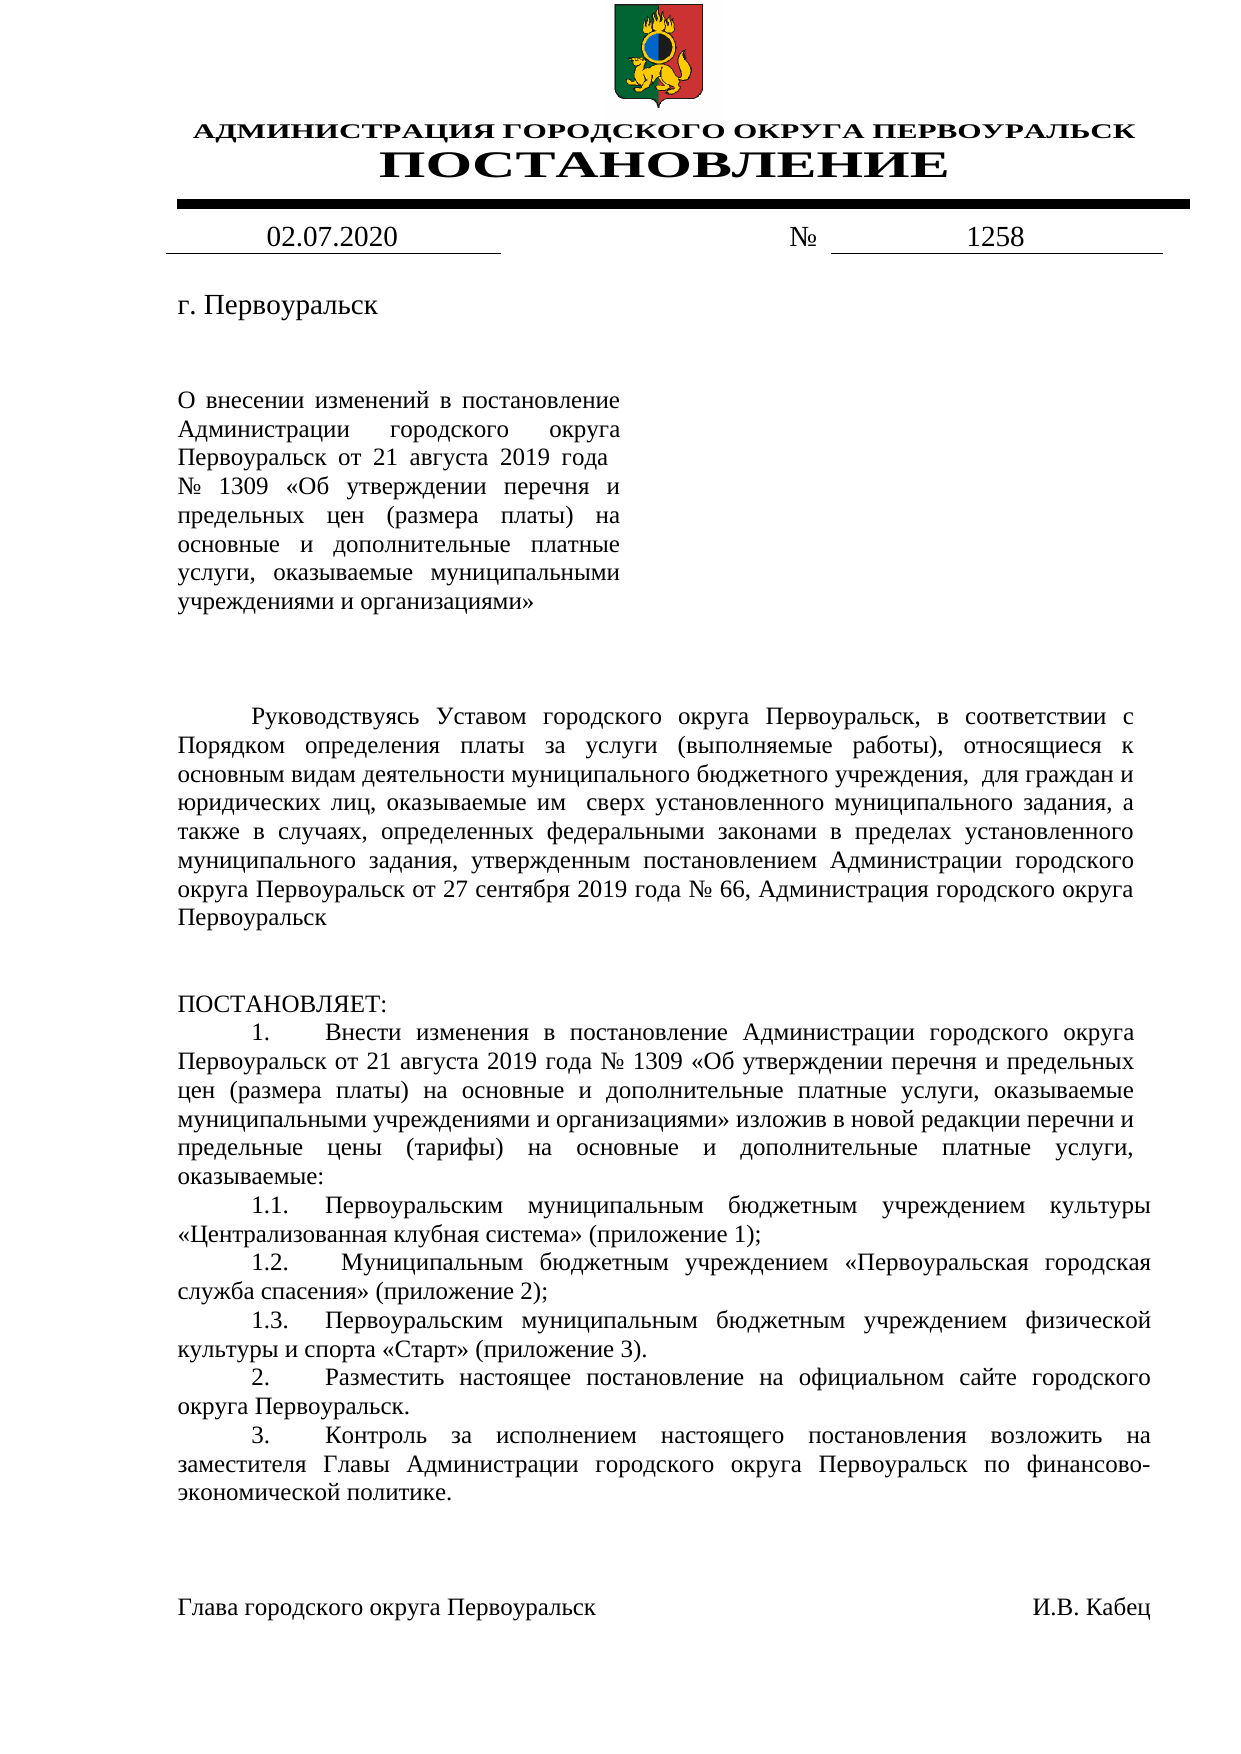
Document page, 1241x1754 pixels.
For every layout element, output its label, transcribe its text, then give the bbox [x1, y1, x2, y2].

table_header № [501, 209, 831, 253]
list Контроль за исполнением настоящего постановления возложить на заместителя Главы Администрации городского округа Первоуральск по финансово-экономической политике. [177, 1420, 1152, 1506]
table_header 1258 [831, 209, 1163, 253]
list Первоуральским муниципальным бюджетным учреждением культуры «Централизованная клубная система» (приложение 1); [177, 1190, 1152, 1247]
text Руководствуясь Уставом городского округа Первоуральск, в соответствии с Порядком определения платы за услуги (выполняемые работы), относящиеся к основным видам деятельности муниципального бюджетного учреждения, для граждан и юридических лиц, оказываемые им сверх установленного муниципального задания, а также в случаях, определенных федеральными законами в пределах установленного муниципального задания, утвержденным постановлением Администрации городского округа Первоуральск от 27 сентября 2019 года № 66, Администрация городского округа Первоуральск [177, 701, 1135, 931]
list Разместить настоящее постановление на официальном сайте городского округа Первоуральск. [177, 1362, 1152, 1420]
table_header 02.07.2020 [166, 208, 501, 253]
text ПОСТАНОВЛЯЕТ: [177, 989, 1152, 1017]
list Муниципальным бюджетным учреждением «Первоуральская городская служба спасения» (приложение 2); [177, 1247, 1152, 1305]
text Глава городского округа Первоуральск И.В. Кабец [177, 1592, 1152, 1621]
list Внести изменения в постановление Администрации городского округа Первоуральск от 21 августа 2019 года № 1309 «Об утверждении перечня и предельных цен (размера платы) на основные и дополнительные платные услуги, оказываемые муниципальными учреждениями и организациями» изложив в новой редакции перечни и предельные цены (тарифы) на основные и дополнительные платные услуги, оказываемые: [177, 1017, 1135, 1190]
text ПОСТАНОВЛЕНИЕ [177, 143, 1152, 186]
text г. Первоуральск [177, 287, 1148, 321]
text О внесении изменений в постановление Администрации городского округа Первоуральск от 21 августа 2019 года № 1309 «Об утверждении перечня и предельных цен (размера платы) на основные и дополнительные платные услуги, оказываемые муниципальными учреждениями и организациями» [177, 385, 620, 615]
picture [606, 0, 723, 119]
text АДМИНИСТРАЦИЯ ГОРОДСКОГО ОКРУГА ПЕРВОУРАЛЬСК [177, 119, 1152, 143]
list Первоуральским муниципальным бюджетным учреждением физической культуры и спорта «Старт» (приложение 3). [177, 1305, 1152, 1362]
